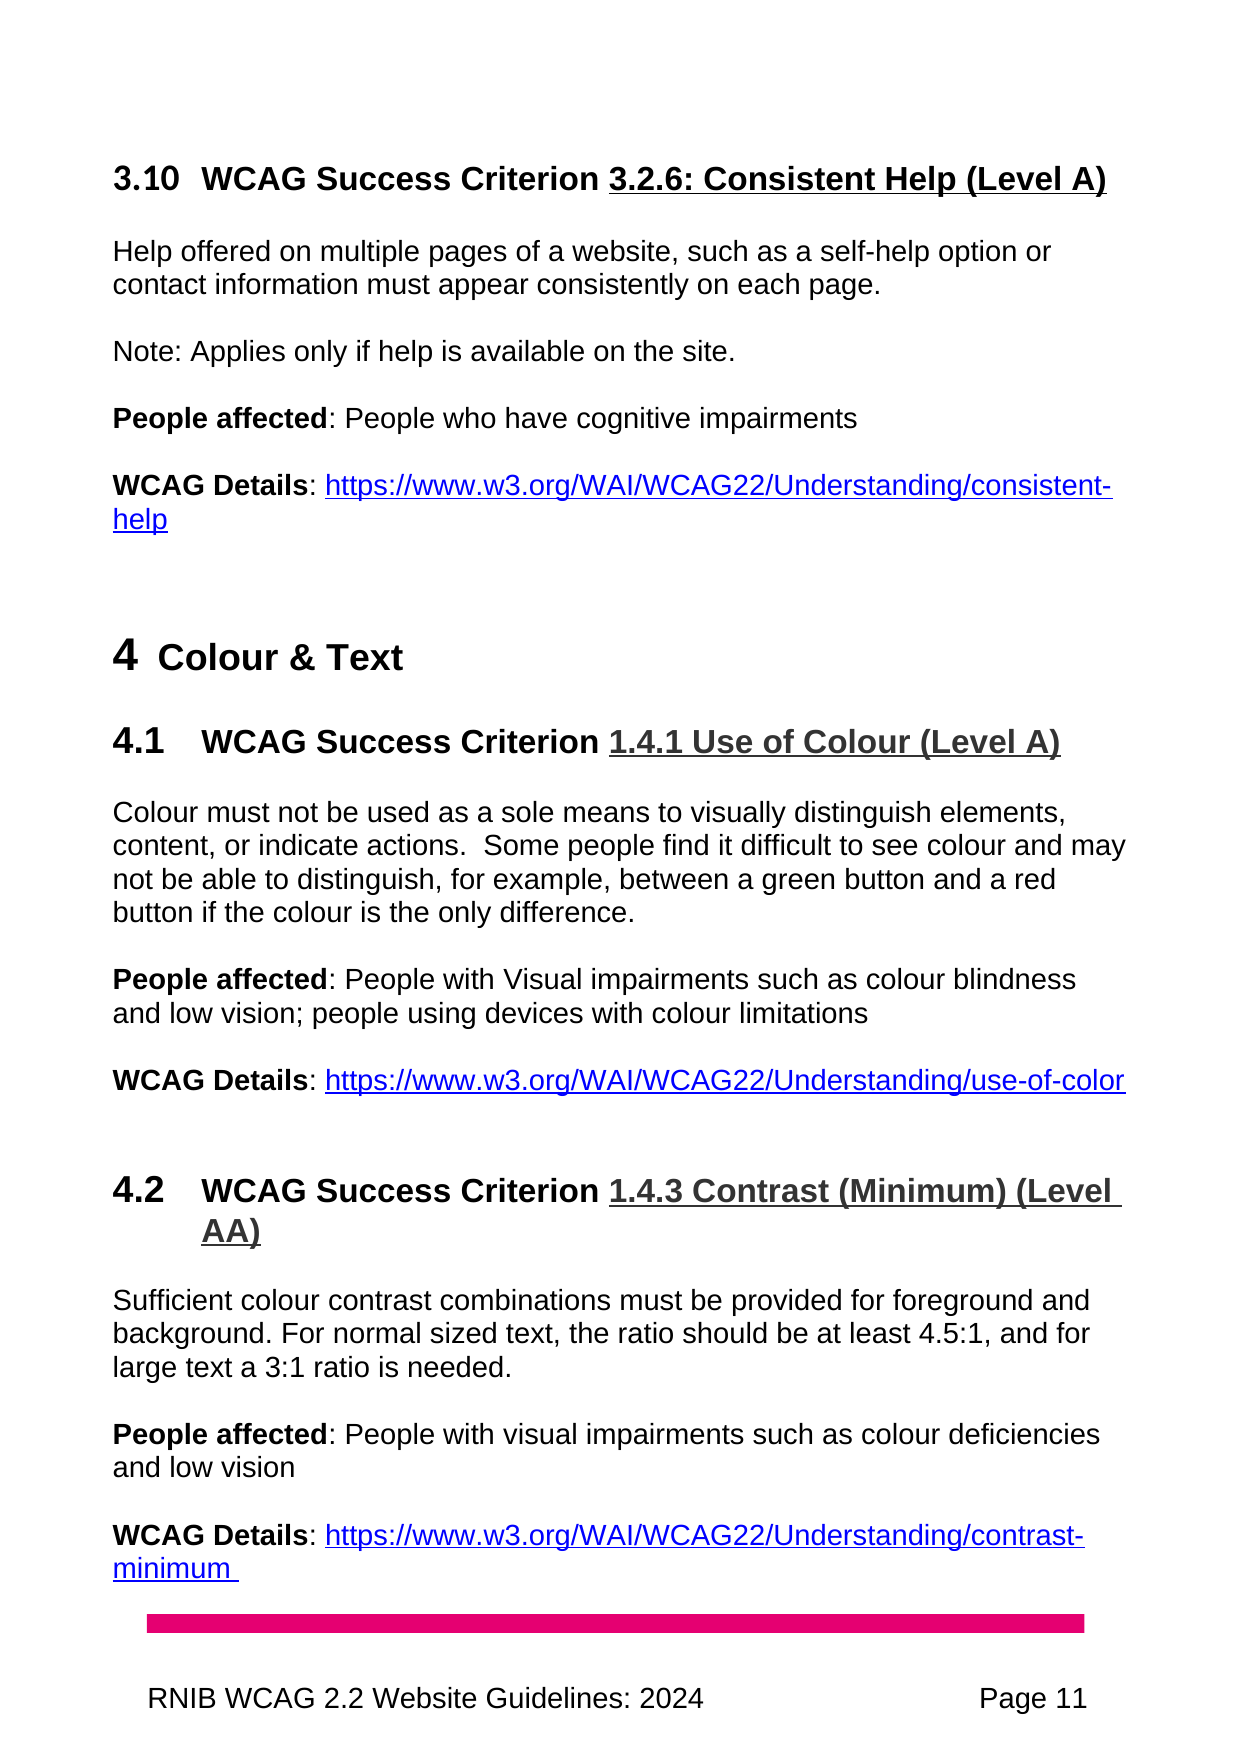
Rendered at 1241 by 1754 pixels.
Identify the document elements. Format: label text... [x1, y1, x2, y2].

subtitle WCAG Success Criterion 3.2.6: Consistent Help (Level A) [112, 154, 1128, 200]
text People affected: People with visual impairments such as colour deficiencies and low vision [112, 1417, 1128, 1484]
text Sufficient colour contrast combinations must be provided for foreground and background. For normal sized text, the ratio should be at least 4.5:1, and for large text a 3:1 ratio is needed. [112, 1283, 1128, 1383]
text WCAG Details: https://www.w3.org/WAI/WCAG22/Understanding/consistent-help [112, 468, 1128, 535]
text Colour must not be used as a sole means to visually distinguish elements, content, or indicate actions. Some people find it difficult to see colour and may not be able to distinguish, for example, between a green button and a red button if the colour is the only difference. [112, 794, 1128, 929]
text People affected: People with Visual impairments such as colour blindness and low vision; people using devices with colour limitations [112, 962, 1128, 1029]
text Note: Applies only if help is available on the site. [112, 334, 1128, 368]
subtitle WCAG Success Criterion 1.4.3 Contrast (Minimum) (Level AA) [112, 1168, 1128, 1249]
text WCAG Details: https://www.w3.org/WAI/WCAG22/Understanding/contrast-minimum [112, 1518, 1128, 1585]
text People affected: People who have cognitive impairments [112, 401, 1128, 435]
text WCAG Details: https://www.w3.org/WAI/WCAG22/Understanding/use-of-color [112, 1063, 1128, 1096]
subtitle Colour & Text [112, 627, 1128, 680]
text Help offered on multiple pages of a website, such as a self-help option or contact information must appear consistently on each page. [112, 233, 1128, 301]
subtitle WCAG Success Criterion 1.4.1 Use of Colour (Level A) [112, 718, 1128, 761]
